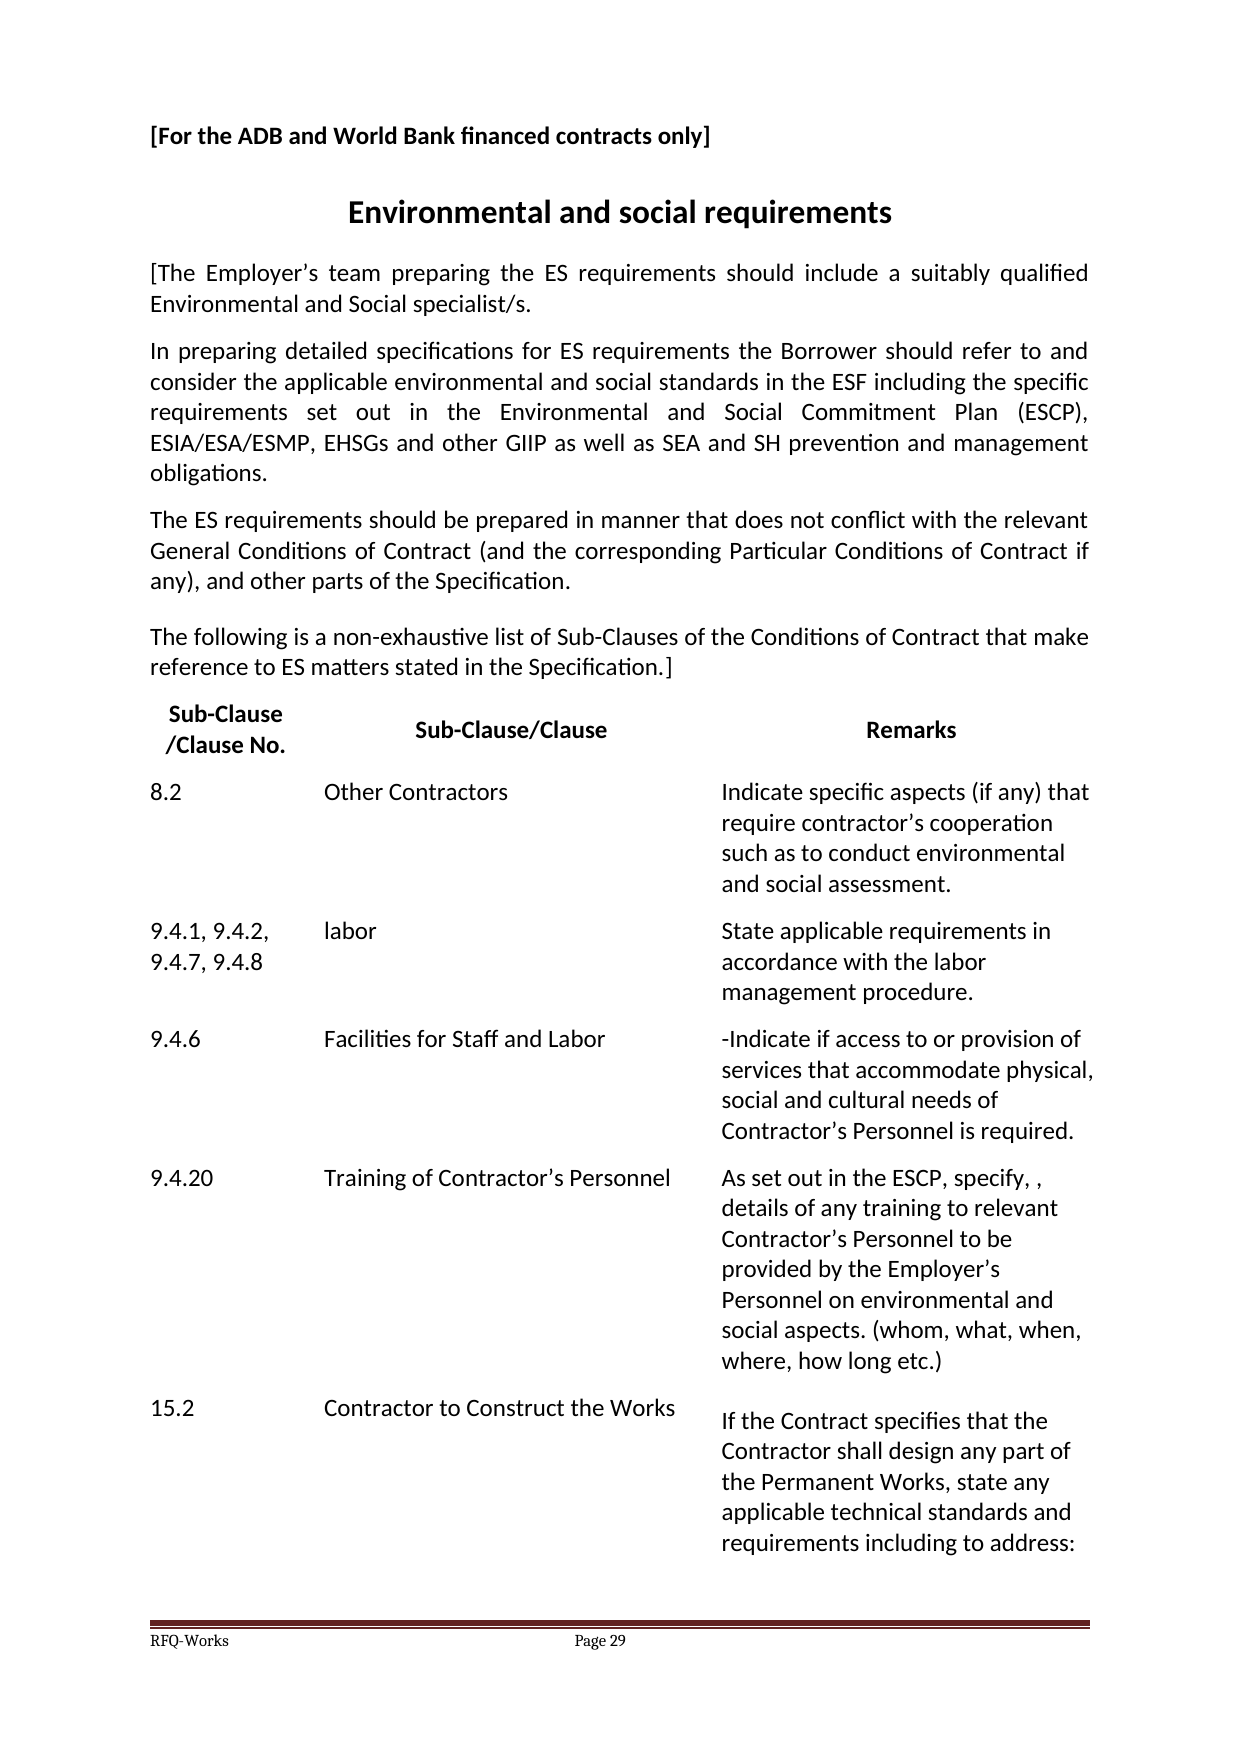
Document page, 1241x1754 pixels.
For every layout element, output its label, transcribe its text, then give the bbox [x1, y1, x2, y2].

table_cell State applicable requirements in accordance with the labor management procedure. [710, 915, 1112, 1023]
table_header Sub-Clause/Clause [313, 699, 710, 776]
table_cell Training of Contractor’s Personnel [313, 1162, 710, 1392]
table_cell 9.4.6 [139, 1023, 313, 1162]
table_cell Contractor to Construct the Works [313, 1393, 710, 1574]
table_header Sub-Clause /Clause No. [139, 699, 313, 776]
table_cell Indicate specific aspects (if any) that require contractor’s cooperation such as to conduct environmental and social assessment. [710, 776, 1112, 915]
text The ES requirements should be prepared in manner that does not conflict with the relevant General Conditions of Contract (and the corresponding Particular Conditions of Contract if any), and other parts of the Specification. [150, 504, 1090, 596]
table_header Remarks [710, 699, 1112, 776]
table_cell 9.4.20 [139, 1162, 313, 1392]
table_cell Other Contractors [313, 776, 710, 915]
table_cell 15.2 [139, 1393, 313, 1574]
table_cell -Indicate if access to or provision of services that accommodate physical, social and cultural needs of Contractor’s Personnel is required. [710, 1023, 1112, 1162]
text Environmental and social requirements [150, 191, 1090, 232]
table_cell 9.4.1, 9.4.2, 9.4.7, 9.4.8 [139, 915, 313, 1023]
table_cell As set out in the ESCP, specify, , details of any training to relevant Contractor’s Personnel to be provided by the Employer’s Personnel on environmental and social aspects. (whom, what, when, where, how long etc.) [710, 1162, 1112, 1392]
table_cell Facilities for Staff and Labor [313, 1023, 710, 1162]
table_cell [710, 1393, 1112, 1574]
text In preparing detailed specifications for ES requirements the Borrower should refer to and consider the applicable environmental and social standards in the ESF including the specific requirements set out in the Environmental and Social Commitment Plan (ESCP), ESIA/ESA/ESMP, EHSGs and other GIIP as well as SEA and SH prevention and management obligations. [150, 335, 1090, 488]
text [For the ADB and World Bank financed contracts only] [150, 120, 1090, 151]
text [The Employer’s team preparing the ES requirements should include a suitably qualified Environmental and Social specialist/s. [150, 257, 1090, 318]
table_cell labor [313, 915, 710, 1023]
table_cell 8.2 [139, 776, 313, 915]
text The following is a non-exhaustive list of Sub-Clauses of the Conditions of Contract that make reference to ES matters stated in the Specification.] [150, 621, 1090, 682]
